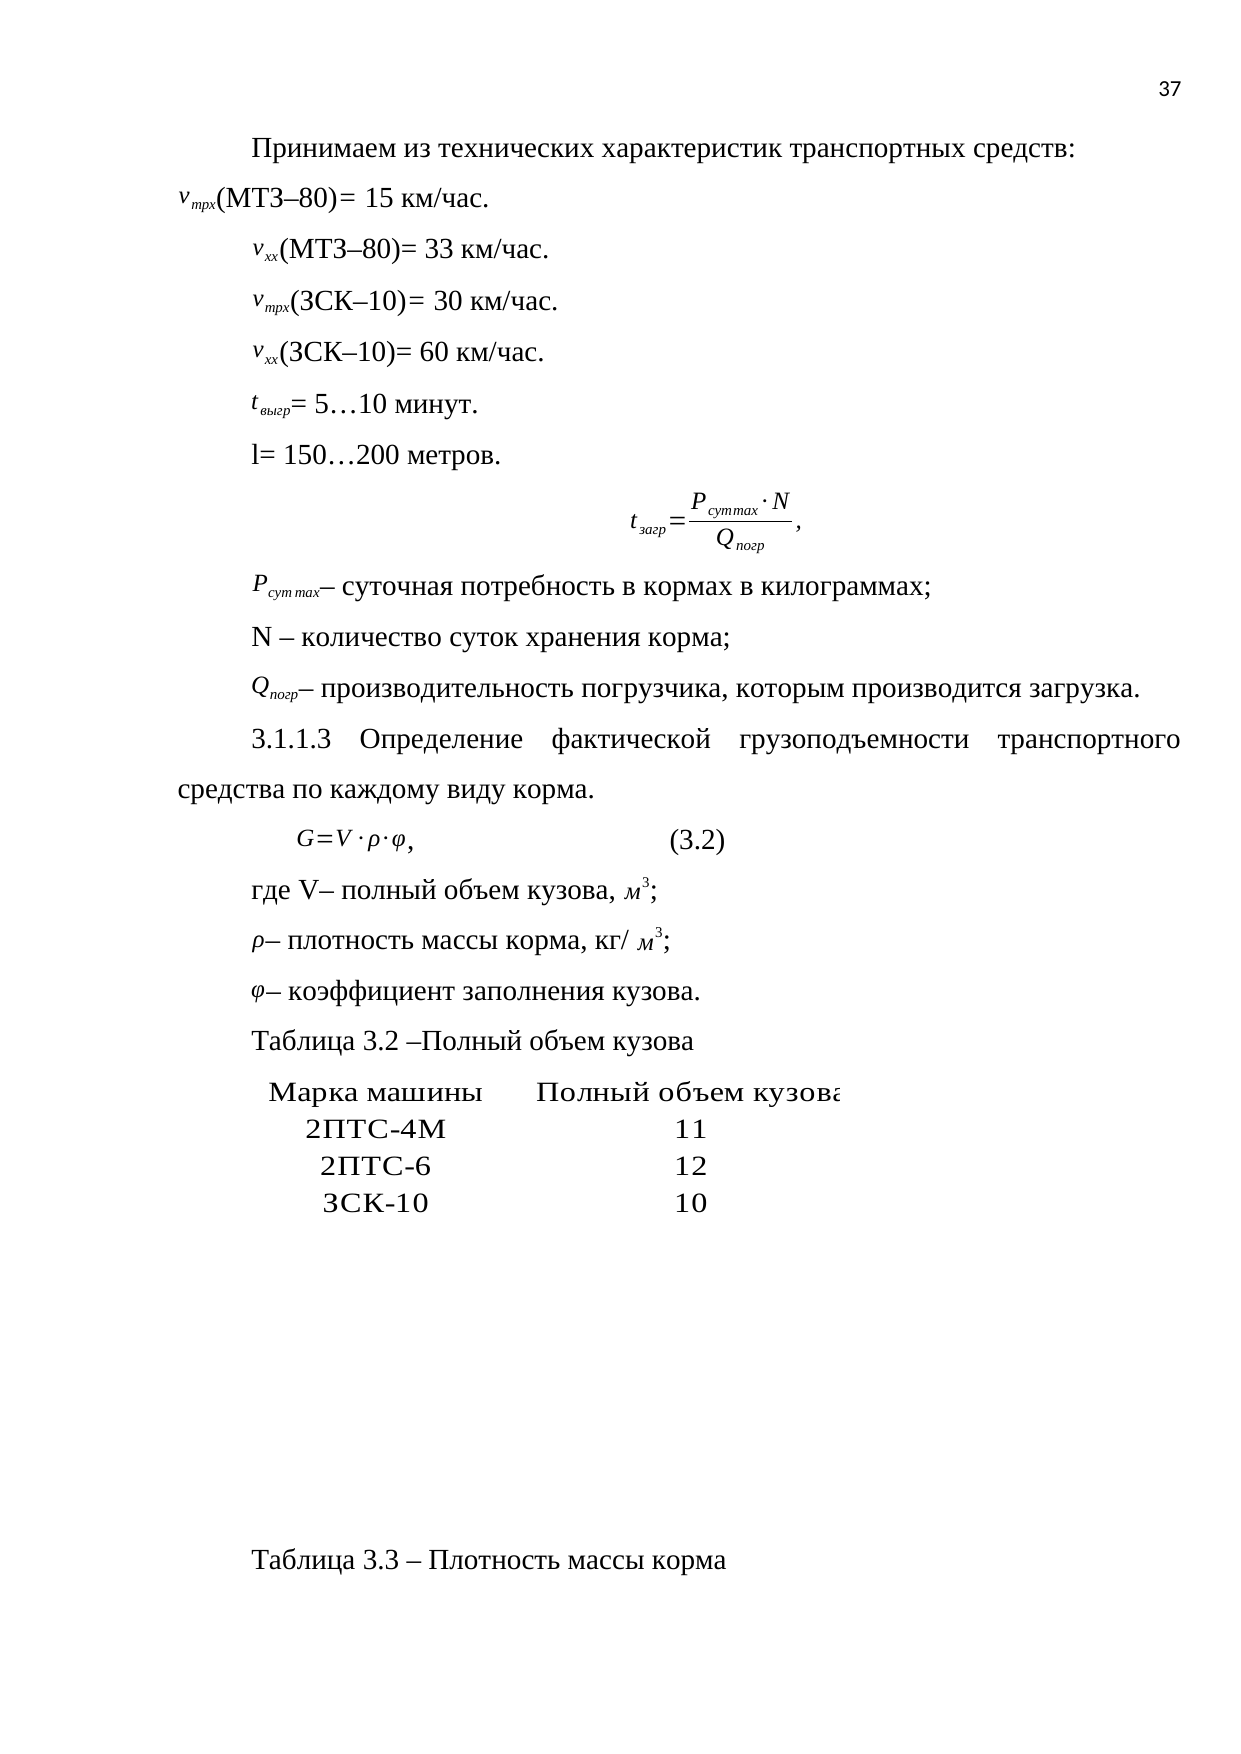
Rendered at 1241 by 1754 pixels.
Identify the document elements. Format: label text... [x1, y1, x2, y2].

text – плотность массы корма, кг/ ; [177, 922, 1181, 956]
text где V– полный объем кузова, ; [177, 872, 1181, 906]
text Таблица 3.2 –Полный объем кузова [177, 1023, 1181, 1057]
text – cуточная потребность в кормах в килограммах; [177, 568, 1181, 603]
text , (3.2) [177, 822, 1181, 855]
text (ЗСК–10)= 30 км/час. [177, 283, 1181, 318]
text – коэффициент заполнения кузова. [177, 973, 1181, 1006]
text Таблица 3.3 – Плотность массы корма [251, 1542, 1181, 1576]
text (МТЗ–80)= 33 км/час. [177, 232, 1181, 266]
text Принимаем из технических характеристик транспортных средств: (МТЗ–80)= 15 км/час. [177, 130, 1181, 215]
text l= 150…200 метров. [177, 437, 1181, 471]
text 3.1.1.3 Определение фактической грузоподъемности транспортного средства по каждому виду корма. [177, 721, 1181, 805]
text (ЗСК–10)= 60 км/час. [177, 334, 1181, 369]
text = 5…10 минут. [177, 386, 1181, 421]
text N – количество суток хранения корма; [177, 619, 1181, 653]
text – производительность погрузчика, которым производится загрузка. [177, 670, 1181, 704]
